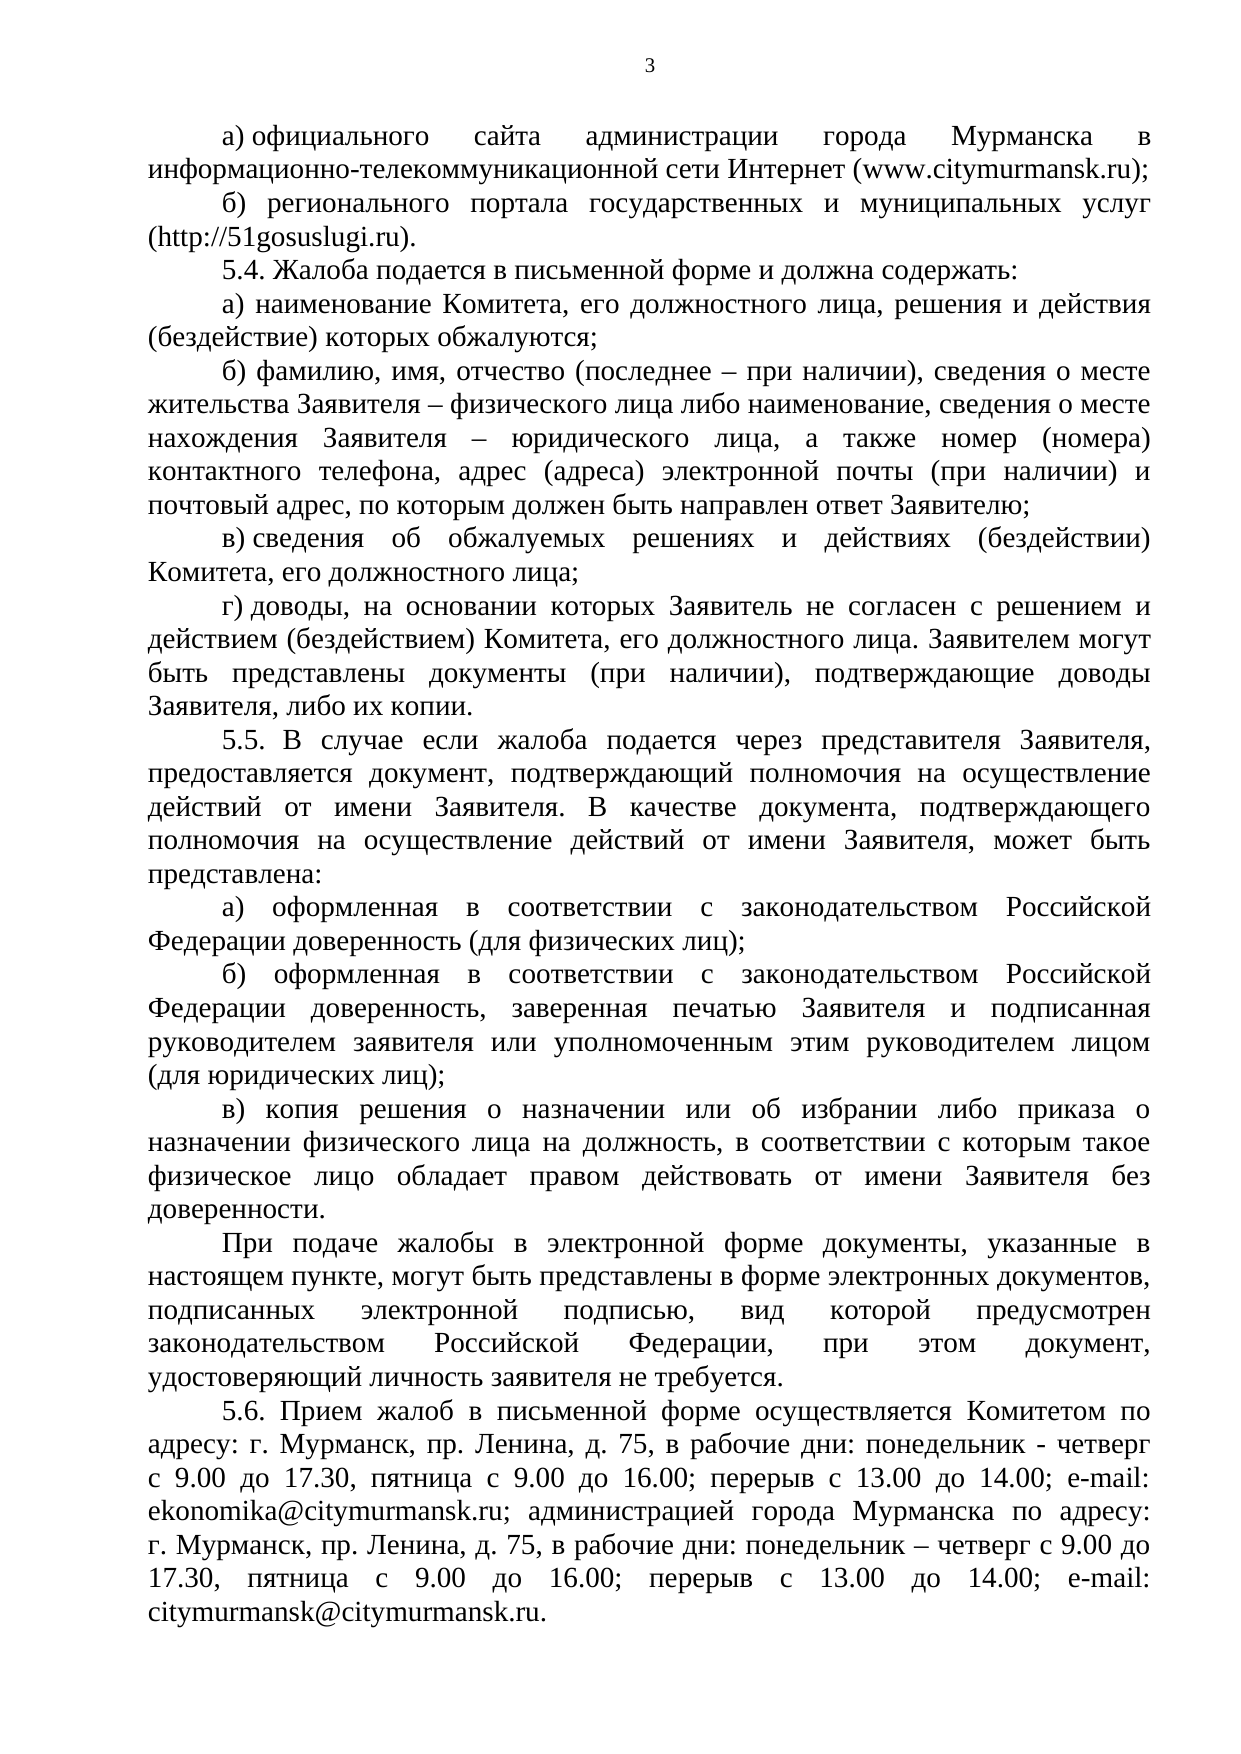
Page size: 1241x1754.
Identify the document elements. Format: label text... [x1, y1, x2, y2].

text в) сведения об обжалуемых решениях и действиях (бездействии) Комитета, его должностного лица; [148, 521, 1152, 588]
text а) официального сайта администрации города Мурманска в информационно-телекоммуникационной сети Интернет (www.citymurmansk.ru); [148, 118, 1152, 185]
text б) фамилию, имя, отчество (последнее – при наличии), сведения о месте жительства Заявителя – физического лица либо наименование, сведения о месте нахождения Заявителя – юридического лица, а также номер (номера) контактного телефона, адрес (адреса) электронной почты (при наличии) и почтовый адрес, по которым должен быть направлен ответ Заявителю; [148, 353, 1152, 521]
text 5.6. Прием жалоб в письменной форме осуществляется Комитетом по адресу: г. Мурманск, пр. Ленина, д. 75, в рабочие дни: понедельник - четверг с 9.00 до 17.30, пятница с 9.00 до 16.00; перерыв с 13.00 до 14.00; e-mail: ekonomika@citymurmansk.ru; администрацией города Мурманска по адресу: г. Мурманск, пр. Ленина, д. 75, в рабочие дни: понедельник – четверг с 9.00 до 17.30, пятница с 9.00 до 16.00; перерыв с 13.00 до 14.00; e-mail: citymurmansk@citymurmansk.ru. [148, 1393, 1152, 1627]
text 5.4. Жалоба подается в письменной форме и должна содержать: [148, 252, 1152, 286]
text б) регионального портала государственных и муниципальных услуг (http://51gosuslugi.ru). [148, 185, 1152, 252]
text При подаче жалобы в электронной форме документы, указанные в настоящем пункте, могут быть представлены в форме электронных документов, подписанных электронной подписью, вид которой предусмотрен законодательством Российской Федерации, при этом документ, удостоверяющий личность заявителя не требуется. [148, 1225, 1152, 1393]
text г) доводы, на основании которых Заявитель не согласен с решением и действием (бездействием) Комитета, его должностного лица. Заявителем могут быть представлены документы (при наличии), подтверждающие доводы Заявителя, либо их копии. [148, 588, 1152, 722]
text б) оформленная в соответствии с законодательством Российской Федерации доверенность, заверенная печатью Заявителя и подписанная руководителем заявителя или уполномоченным этим руководителем лицом (для юридических лиц); [148, 957, 1152, 1091]
text а) оформленная в соответствии с законодательством Российской Федерации доверенность (для физических лиц); [148, 889, 1152, 957]
text а) наименование Комитета, его должностного лица, решения и действия (бездействие) которых обжалуются; [148, 286, 1152, 353]
text 5.5. В случае если жалоба подается через представителя Заявителя, предоставляется документ, подтверждающий полномочия на осуществление действий от имени Заявителя. В качестве документа, подтверждающего полномочия на осуществление действий от имени Заявителя, может быть представлена: [148, 722, 1152, 889]
text в) копия решения о назначении или об избрании либо приказа о назначении физического лица на должность, в соответствии с которым такое физическое лицо обладает правом действовать от имени Заявителя без доверенности. [148, 1091, 1152, 1225]
